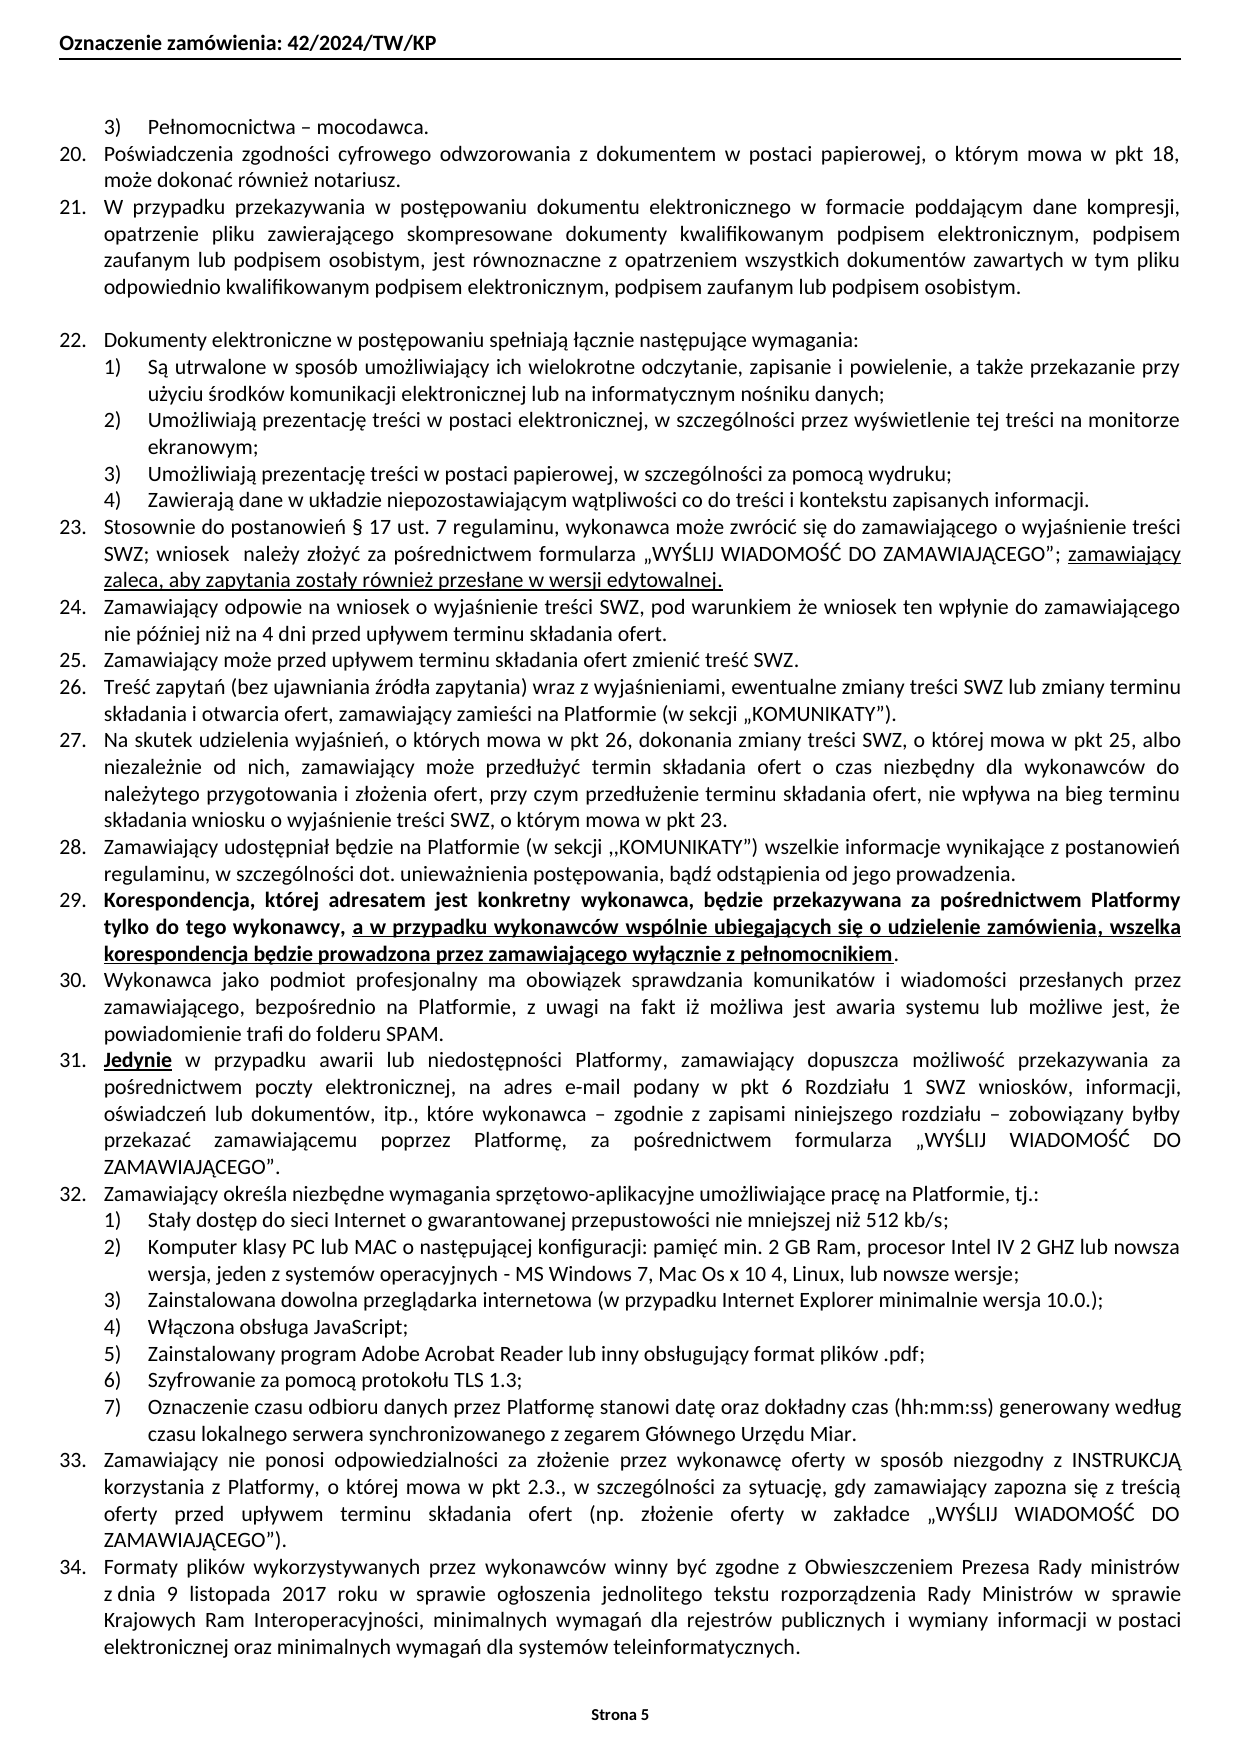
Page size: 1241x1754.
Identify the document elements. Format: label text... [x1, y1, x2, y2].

list Pełnomocnictwa – mocodawca. [103, 113, 1181, 140]
list Zawierają dane w układzie niepozostawiającym wątpliwości co do treści i kontekstu zapisanych informacji. [103, 486, 1181, 513]
list Poświadczenia zgodności cyfrowego odwzorowania z dokumentem w postaci papierowej, o którym mowa w pkt 18, może dokonać również notariusz. [59, 140, 1181, 193]
list Zamawiający nie ponosi odpowiedzialności za złożenie przez wykonawcę oferty w sposób niezgodny z INSTRUKCJĄ korzystania z Platformy, o której mowa w pkt 2.3., w szczególności za sytuację, gdy zamawiający zapozna się z treścią oferty przed upływem terminu składania ofert (np. złożenie oferty w zakładce „WYŚLIJ WIADOMOŚĆ DO ZAMAWIAJĄCEGO”). [59, 1446, 1181, 1553]
list Są utrwalone w sposób umożliwiający ich wielokrotne odczytanie, zapisanie i powielenie, a także przekazanie przy użyciu środków komunikacji elektronicznej lub na informatycznym nośniku danych; [103, 353, 1181, 406]
list Zamawiający udostępniał będzie na Platformie (w sekcji ,,KOMUNIKATY”) wszelkie informacje wynikające z postanowień regulaminu, w szczególności dot. unieważnienia postępowania, bądź odstąpienia od jego prowadzenia. [59, 833, 1181, 886]
list Oznaczenie czasu odbioru danych przez Platformę stanowi datę oraz dokładny czas (hh:mm:ss) generowany według czasu lokalnego serwera synchronizowanego z zegarem Głównego Urzędu Miar. [103, 1393, 1181, 1446]
list Włączona obsługa JavaScript; [103, 1313, 1181, 1340]
list Zainstalowana dowolna przeglądarka internetowa (w przypadku Internet Explorer minimalnie wersja 10.0.); [103, 1286, 1181, 1313]
list Dokumenty elektroniczne w postępowaniu spełniają łącznie następujące wymagania: [59, 326, 1181, 353]
list Na skutek udzielenia wyjaśnień, o których mowa w pkt 26, dokonania zmiany treści SWZ, o której mowa w pkt 25, albo niezależnie od nich, zamawiający może przedłużyć termin składania ofert o czas niezbędny dla wykonawców do należytego przygotowania i złożenia ofert, przy czym przedłużenie terminu składania ofert, nie wpływa na bieg terminu składania wniosku o wyjaśnienie treści SWZ, o którym mowa w pkt 23. [59, 726, 1181, 833]
list Zamawiający określa niezbędne wymagania sprzętowo-aplikacyjne umożliwiające pracę na Platformie, tj.: [59, 1180, 1181, 1206]
list Komputer klasy PC lub MAC o następującej konfiguracji: pamięć min. 2 GB Ram, procesor Intel IV 2 GHZ lub nowsza wersja, jeden z systemów operacyjnych - MS Windows 7, Mac Os x 10 4, Linux, lub nowsze wersje; [103, 1233, 1181, 1286]
list Umożliwiają prezentację treści w postaci elektronicznej, w szczególności przez wyświetlenie tej treści na monitorze ekranowym; [103, 406, 1181, 460]
list Korespondencja, której adresatem jest konkretny wykonawca, będzie przekazywana za pośrednictwem Platformy tylko do tego wykonawcy, a w przypadku wykonawców wspólnie ubiegających się o udzielenie zamówienia, wszelka korespondencja będzie prowadzona przez zamawiającego wyłącznie z pełnomocnikiem. [59, 886, 1181, 966]
list Jedynie w przypadku awarii lub niedostępności Platformy, zamawiający dopuszcza możliwość przekazywania za pośrednictwem poczty elektronicznej, na adres e-mail podany w pkt 6 Rozdziału 1 SWZ wniosków, informacji, oświadczeń lub dokumentów, itp., które wykonawca – zgodnie z zapisami niniejszego rozdziału – zobowiązany byłby przekazać zamawiającemu poprzez Platformę, za pośrednictwem formularza „WYŚLIJ WIADOMOŚĆ DO ZAMAWIAJĄCEGO”. [59, 1046, 1181, 1180]
list W przypadku przekazywania w postępowaniu dokumentu elektronicznego w formacie poddającym dane kompresji, opatrzenie pliku zawierającego skompresowane dokumenty kwalifikowanym podpisem elektronicznym, podpisem zaufanym lub podpisem osobistym, jest równoznaczne z opatrzeniem wszystkich dokumentów zawartych w tym pliku odpowiednio kwalifikowanym podpisem elektronicznym, podpisem zaufanym lub podpisem osobistym. [59, 193, 1181, 300]
list Stosownie do postanowień § 17 ust. 7 regulaminu, wykonawca może zwrócić się do zamawiającego o wyjaśnienie treści SWZ; wniosek należy złożyć za pośrednictwem formularza „WYŚLIJ WIADOMOŚĆ DO ZAMAWIAJĄCEGO”; zamawiający zaleca, aby zapytania zostały również przesłane w wersji edytowalnej. [59, 513, 1181, 593]
list Umożliwiają prezentację treści w postaci papierowej, w szczególności za pomocą wydruku; [103, 460, 1181, 486]
list Zamawiający odpowie na wniosek o wyjaśnienie treści SWZ, pod warunkiem że wniosek ten wpłynie do zamawiającego nie później niż na 4 dni przed upływem terminu składania ofert. [59, 593, 1181, 646]
list Zamawiający może przed upływem terminu składania ofert zmienić treść SWZ. [59, 646, 1181, 673]
list Stały dostęp do sieci Internet o gwarantowanej przepustowości nie mniejszej niż 512 kb/s; [103, 1206, 1181, 1233]
list Wykonawca jako podmiot profesjonalny ma obowiązek sprawdzania komunikatów i wiadomości przesłanych przez zamawiającego, bezpośrednio na Platformie, z uwagi na fakt iż możliwa jest awaria systemu lub możliwe jest, że powiadomienie trafi do folderu SPAM. [59, 966, 1181, 1046]
list Zainstalowany program Adobe Acrobat Reader lub inny obsługujący format plików .pdf; [103, 1340, 1181, 1366]
list Treść zapytań (bez ujawniania źródła zapytania) wraz z wyjaśnieniami, ewentualne zmiany treści SWZ lub zmiany terminu składania i otwarcia ofert, zamawiający zamieści na Platformie (w sekcji „KOMUNIKATY”). [59, 673, 1181, 726]
list Szyfrowanie za pomocą protokołu TLS 1.3; [103, 1366, 1181, 1393]
list Formaty plików wykorzystywanych przez wykonawców winny być zgodne z Obwieszczeniem Prezesa Rady ministrów z dnia 9 listopada 2017 roku w sprawie ogłoszenia jednolitego tekstu rozporządzenia Rady Ministrów w sprawie Krajowych Ram Interoperacyjności, minimalnych wymagań dla rejestrów publicznych i wymiany informacji w postaci elektronicznej oraz minimalnych wymagań dla systemów teleinformatycznych. [59, 1553, 1181, 1660]
